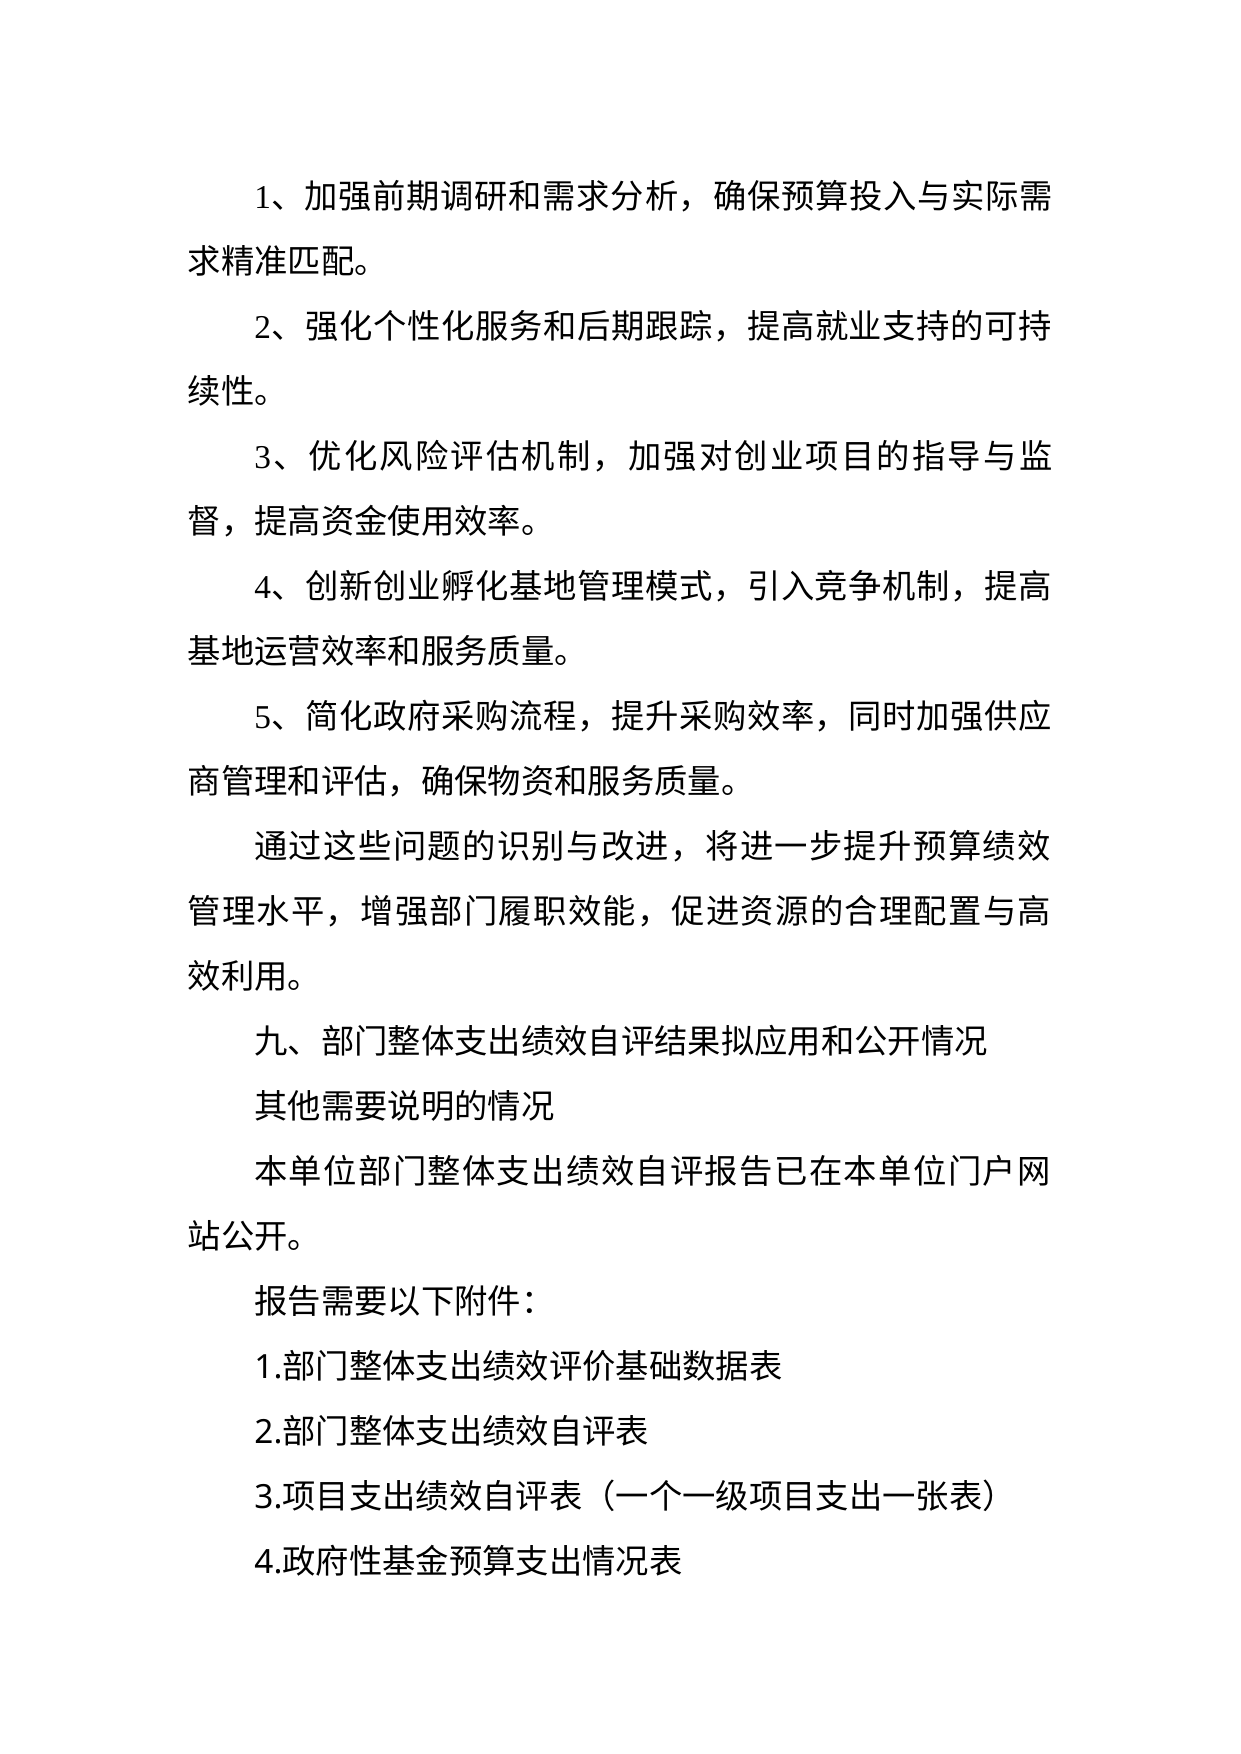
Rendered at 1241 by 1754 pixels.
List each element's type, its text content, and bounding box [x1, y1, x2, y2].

text 1.部门整体支出绩效评价基础数据表 [187, 1332, 1053, 1397]
text 4.政府性基金预算支出情况表 [187, 1527, 1053, 1592]
text 报告需要以下附件： [187, 1267, 1053, 1332]
text 通过这些问题的识别与改进，将进一步提升预算绩效管理水平，增强部门履职效能，促进资源的合理配置与高效利用。 [187, 812, 1053, 1007]
text 九、部门整体支出绩效自评结果拟应用和公开情况 [187, 1007, 1053, 1072]
text 5、简化政府采购流程，提升采购效率，同时加强供应商管理和评估，确保物资和服务质量。 [187, 682, 1053, 812]
text 4、创新创业孵化基地管理模式，引入竞争机制，提高基地运营效率和服务质量。 [187, 552, 1053, 682]
text 2.部门整体支出绩效自评表 [187, 1397, 1053, 1462]
list 加强前期调研和需求分析，确保预算投入与实际需求精准匹配。 [187, 162, 1053, 292]
text 3.项目支出绩效自评表（一个一级项目支出一张表） [187, 1462, 1053, 1527]
text 其他需要说明的情况 [187, 1072, 1053, 1137]
text 本单位部门整体支出绩效自评报告已在本单位门户网站公开。 [187, 1137, 1053, 1267]
list 2、强化个性化服务和后期跟踪，提高就业支持的可持续性。 [187, 292, 1053, 422]
text 3、优化风险评估机制，加强对创业项目的指导与监督，提高资金使用效率。 [187, 422, 1053, 552]
